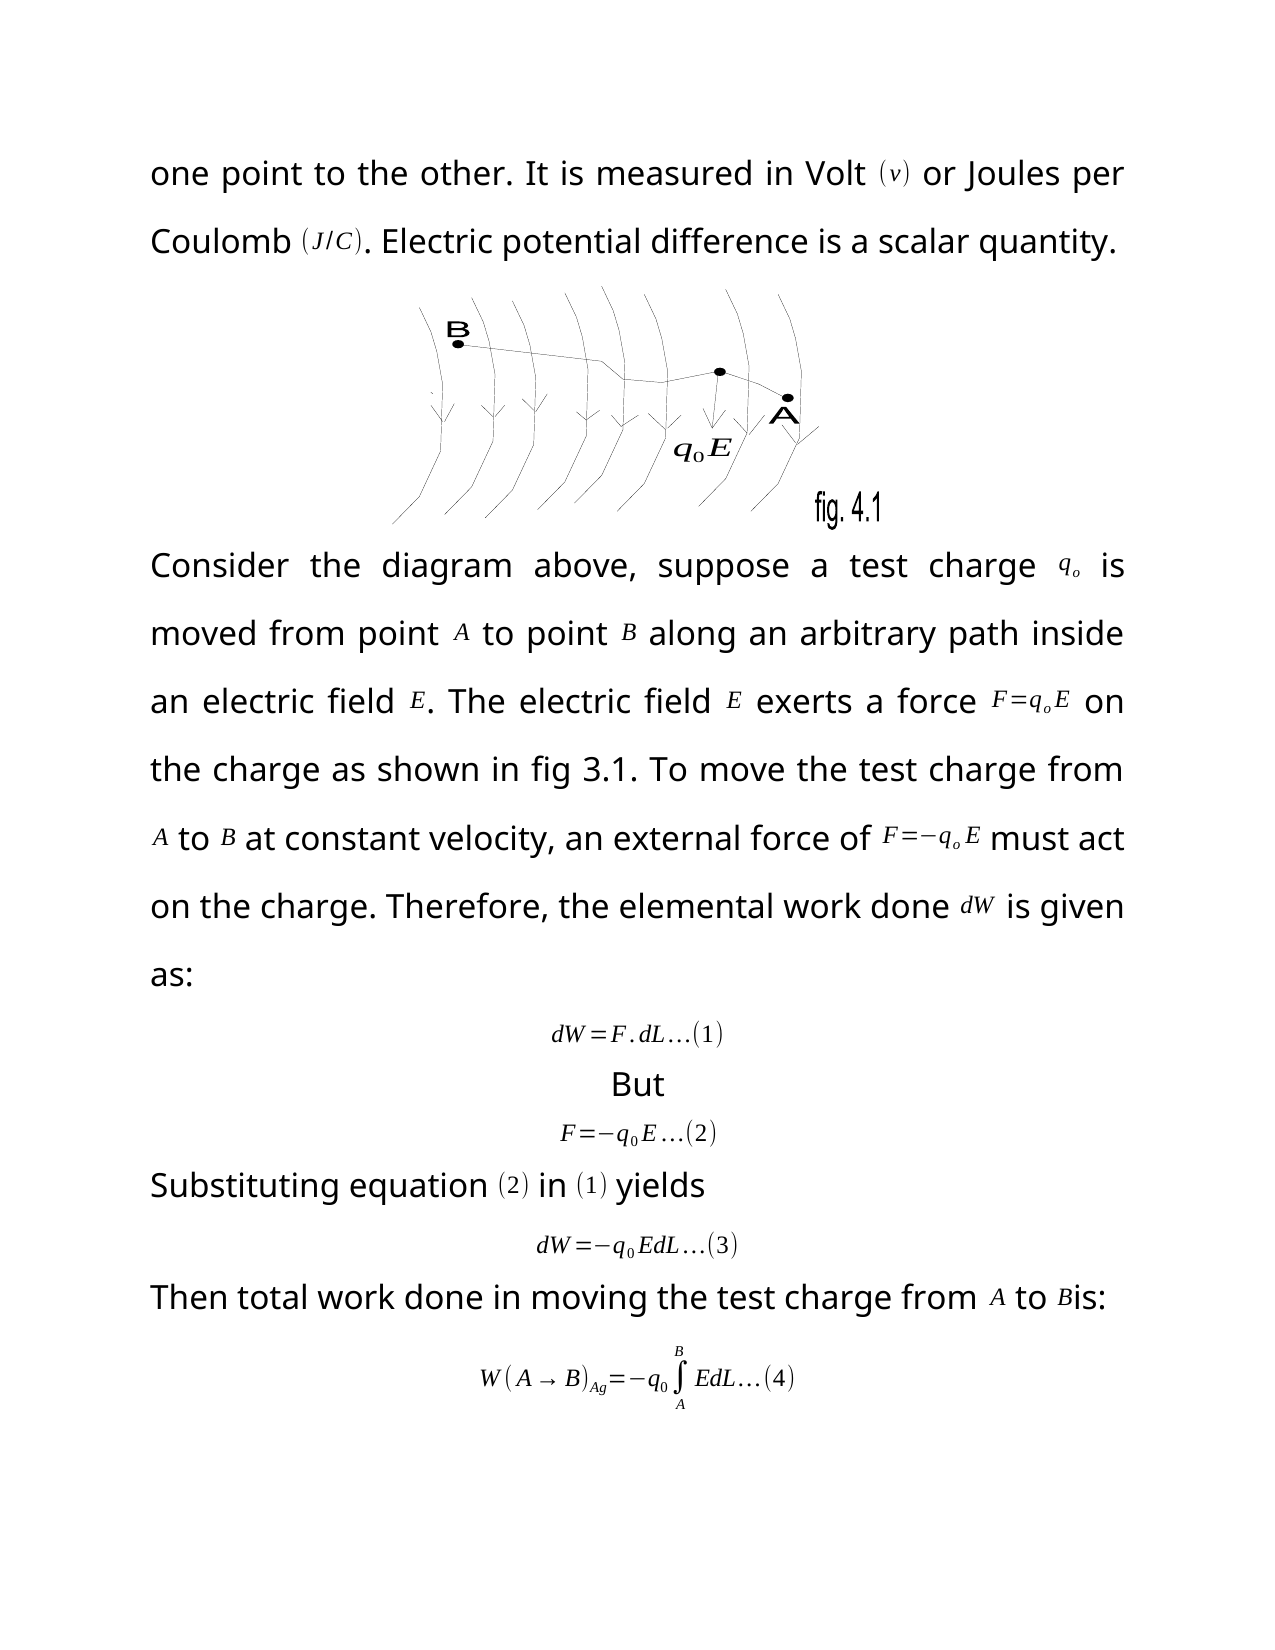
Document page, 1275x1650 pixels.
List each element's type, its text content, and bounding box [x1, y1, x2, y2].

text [150, 150, 1125, 263]
text Then total work done in moving the test charge from to is: [150, 1274, 1125, 1319]
text Consider the diagram above, suppose a test charge is moved from point to point along an arbitrary path inside an electric field . The electric field exerts a force on the charge as shown in fig 3.1. To move the test charge from to at constant velocity, an external force of must act on the charge. Therefore, the elemental work done is given as: [150, 542, 1125, 996]
text But [150, 1061, 1125, 1150]
text Substituting equation in yields [150, 1162, 1125, 1207]
